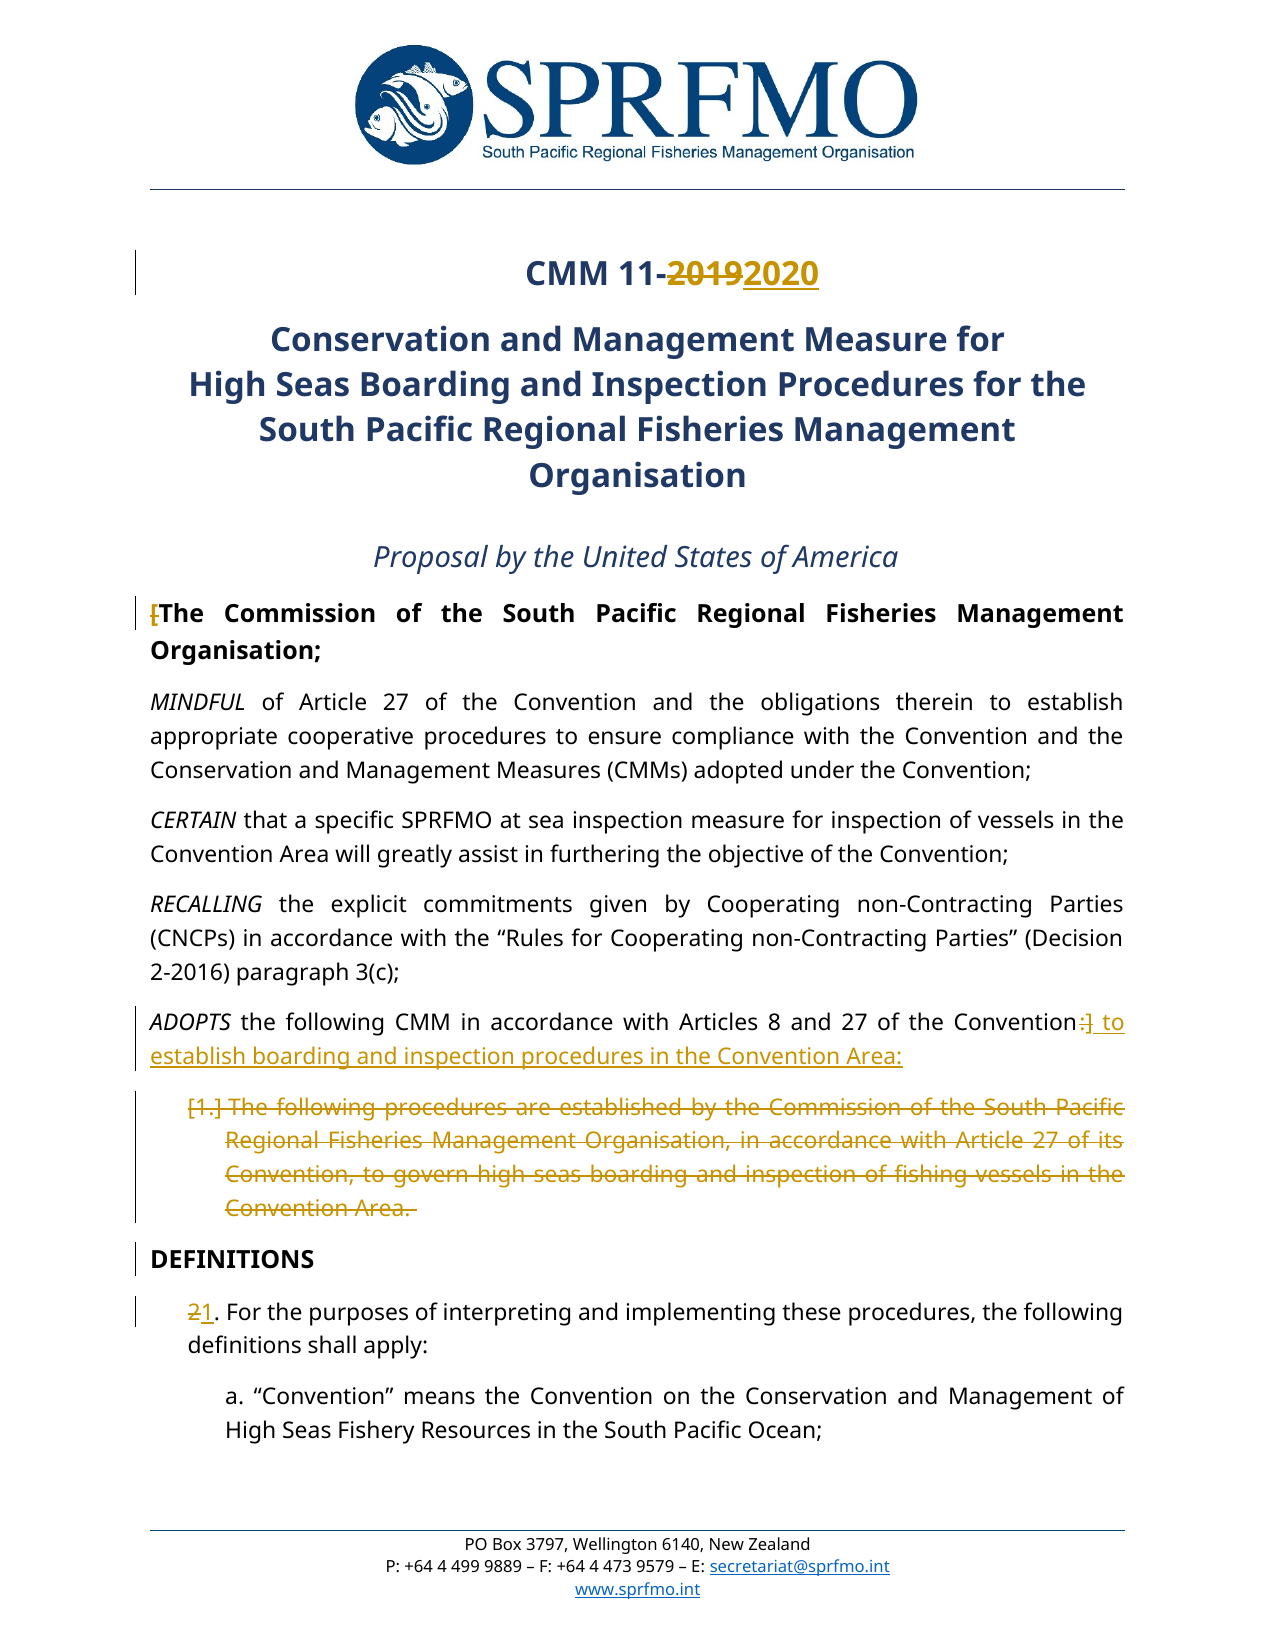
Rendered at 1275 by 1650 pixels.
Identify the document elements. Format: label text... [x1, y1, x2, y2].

text South Pacific Regional Fisheries Management Organisation [150, 406, 1125, 497]
text ADOPTS the following CMM in accordance with Articles 8 and 27 of the Convention [150, 1006, 1124, 1071]
text . For the purposes of interpreting and implementing these procedures, the following definitions shall apply: [187, 1296, 1124, 1361]
text MINDFUL of Article 27 of the Convention and the obligations therein to establish appropriate cooperative procedures to ensure compliance with the Convention and the Conservation and Management Measures (CMMs) adopted under the Convention; [150, 686, 1124, 785]
text DEFINITIONS [150, 1242, 1124, 1276]
text Proposal by the United States of America [150, 537, 1125, 576]
text CMM 11- [450, 250, 1125, 295]
text Conservation and Management Measure for [150, 315, 1125, 361]
picture [351, 40, 924, 169]
text a. “Convention” means the Convention on the Conservation and Management of High Seas Fishery Resources in the South Pacific Ocean; [225, 1380, 1124, 1445]
text RECALLING the explicit commitments given by Cooperating non-Contracting Parties (CNCPs) in accordance with the “Rules for Cooperating non-Contracting Parties” (Decision 2-2016) paragraph 3(c); [150, 888, 1124, 987]
text High Seas Boarding and Inspection Procedures for the [150, 361, 1125, 406]
text The Commission of the South Pacific Regional Fisheries Management Organisation; [150, 596, 1124, 667]
text CERTAIN that a specific SPRFMO at sea inspection measure for inspection of vessels in the Convention Area will greatly assist in furthering the objective of the Convention; [150, 804, 1124, 869]
